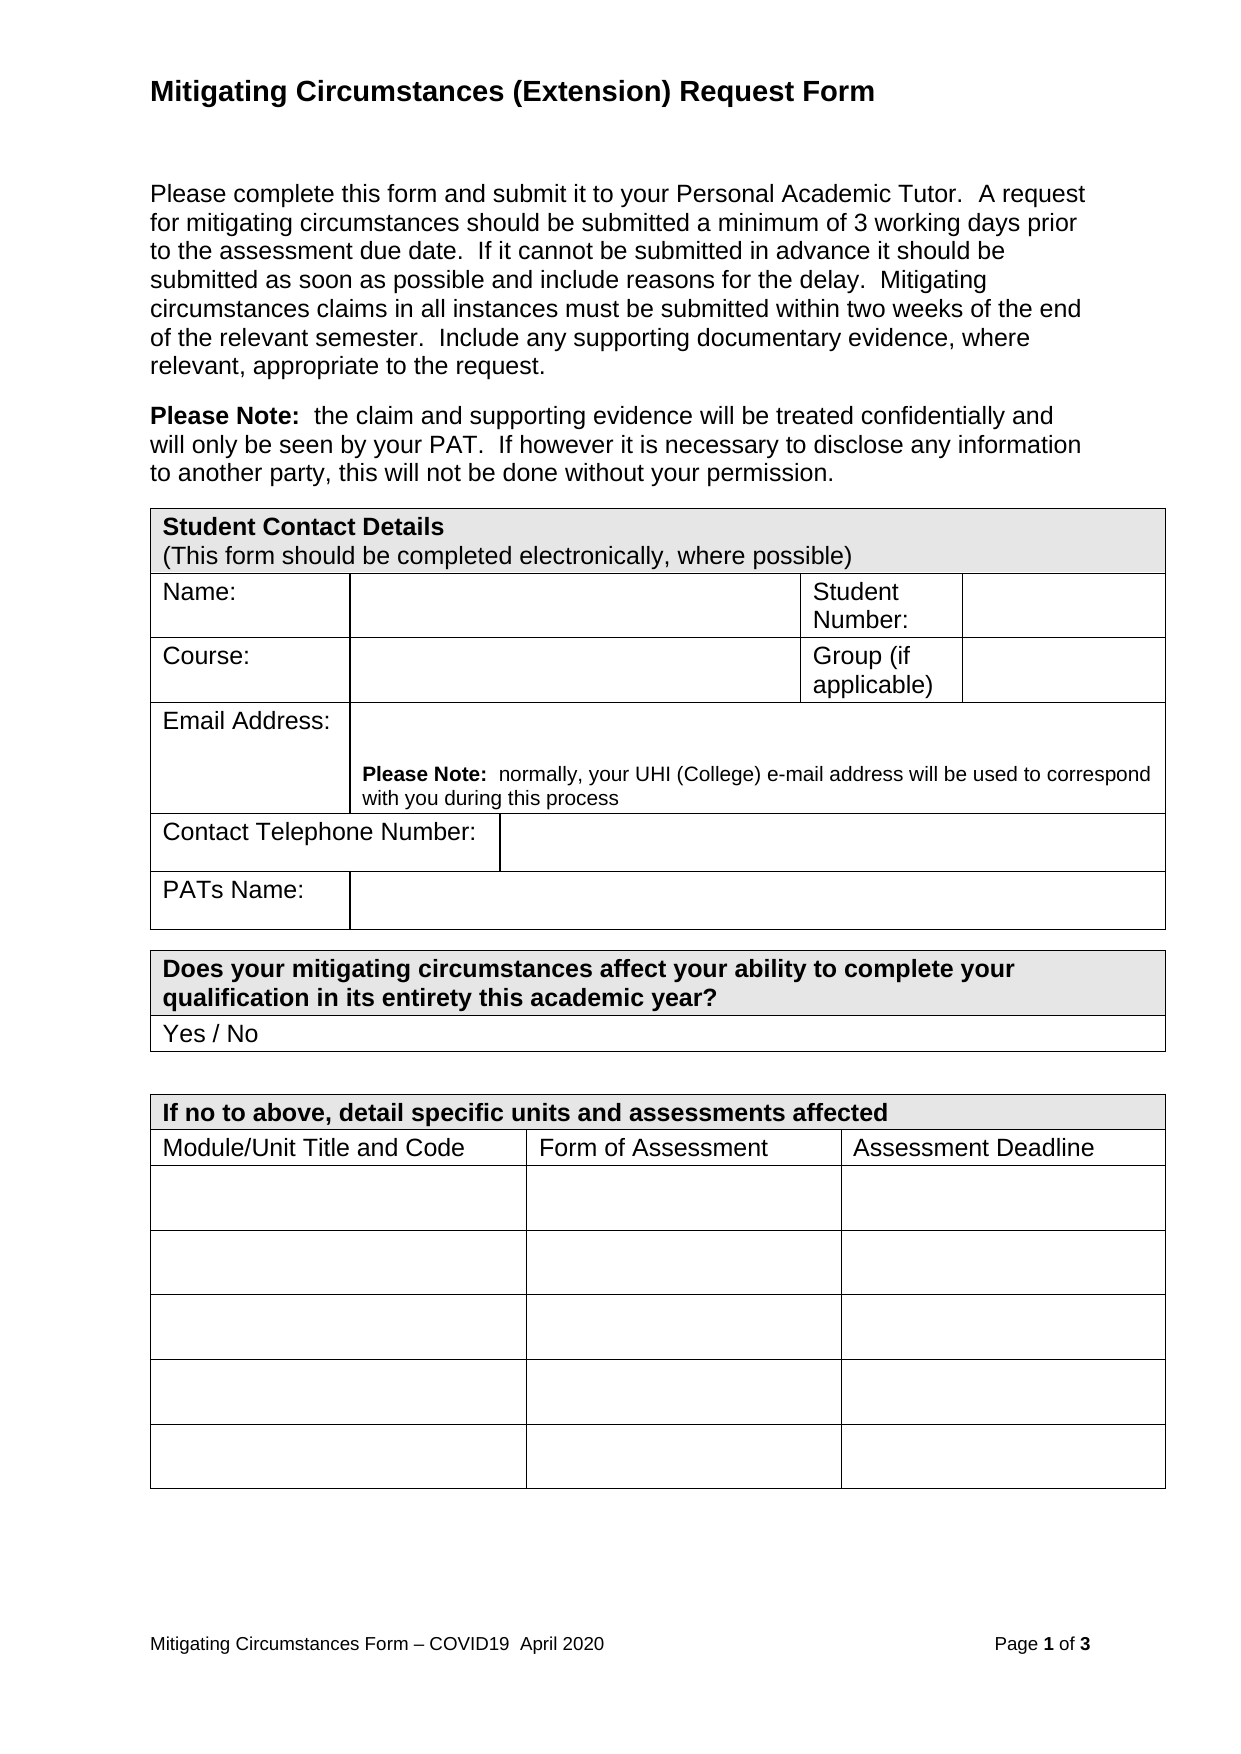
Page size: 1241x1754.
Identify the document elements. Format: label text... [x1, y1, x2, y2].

table_cell Please Note: normally, your UHI (College) e-mail address will be used to correspond with you during this process [351, 703, 1165, 813]
table_cell Assessment Deadline [842, 1130, 1165, 1165]
table_cell PATs Name: [151, 872, 349, 928]
table_cell [151, 1425, 526, 1488]
table_header Does your mitigating circumstances affect your ability to complete your qualification in its entirety this academic year? [151, 951, 1165, 1015]
table_header Student Contact Details (This form should be completed electronically, where possible) [151, 509, 1165, 572]
table_cell Yes / No [151, 1016, 1165, 1051]
table_cell Student Number: [801, 574, 962, 637]
table_cell [842, 1295, 1165, 1359]
table_cell [527, 1166, 841, 1230]
table_cell [151, 1166, 526, 1230]
table_cell [151, 1295, 526, 1359]
table_cell [527, 1360, 841, 1423]
table_cell [351, 872, 1165, 928]
table_cell [527, 1425, 841, 1488]
table_cell [151, 1360, 526, 1423]
table_cell Group (if applicable) [801, 638, 962, 702]
table_header If no to above, detail specific units and assessments affected [151, 1095, 1165, 1129]
table_cell Contact Telephone Number: [151, 814, 499, 871]
table_cell [842, 1360, 1165, 1423]
table_cell Course: [151, 638, 349, 702]
table_cell Form of Assessment [527, 1130, 841, 1165]
table_cell Module/Unit Title and Code [151, 1130, 526, 1165]
text Please Note: the claim and supporting evidence will be treated confidentially and will only be seen by your PAT. If however it is necessary to disclose any information to another party, this will not be done without your permission. [150, 401, 1090, 487]
table_cell [842, 1166, 1165, 1230]
table_cell [501, 814, 1165, 871]
table_cell [842, 1425, 1165, 1488]
table_cell [527, 1231, 841, 1294]
table_cell [527, 1295, 841, 1359]
table_cell [963, 638, 1165, 702]
table_cell [963, 574, 1165, 637]
table_cell [151, 1231, 526, 1294]
table_cell [842, 1231, 1165, 1294]
table_cell [351, 574, 800, 637]
table_cell [351, 638, 800, 702]
table_cell Email Address: [151, 703, 349, 813]
table_cell Name: [151, 574, 349, 637]
text Please complete this form and submit it to your Personal Academic Tutor. A request for mitigating circumstances should be submitted a minimum of 3 working days prior to the assessment due date. If it cannot be submitted in advance it should be submitted as soon as possible and include reasons for the delay. Mitigating circumstances claims in all instances must be submitted within two weeks of the end of the relevant semester. Include any supporting documentary evidence, where relevant, appropriate to the request. [150, 179, 1090, 380]
